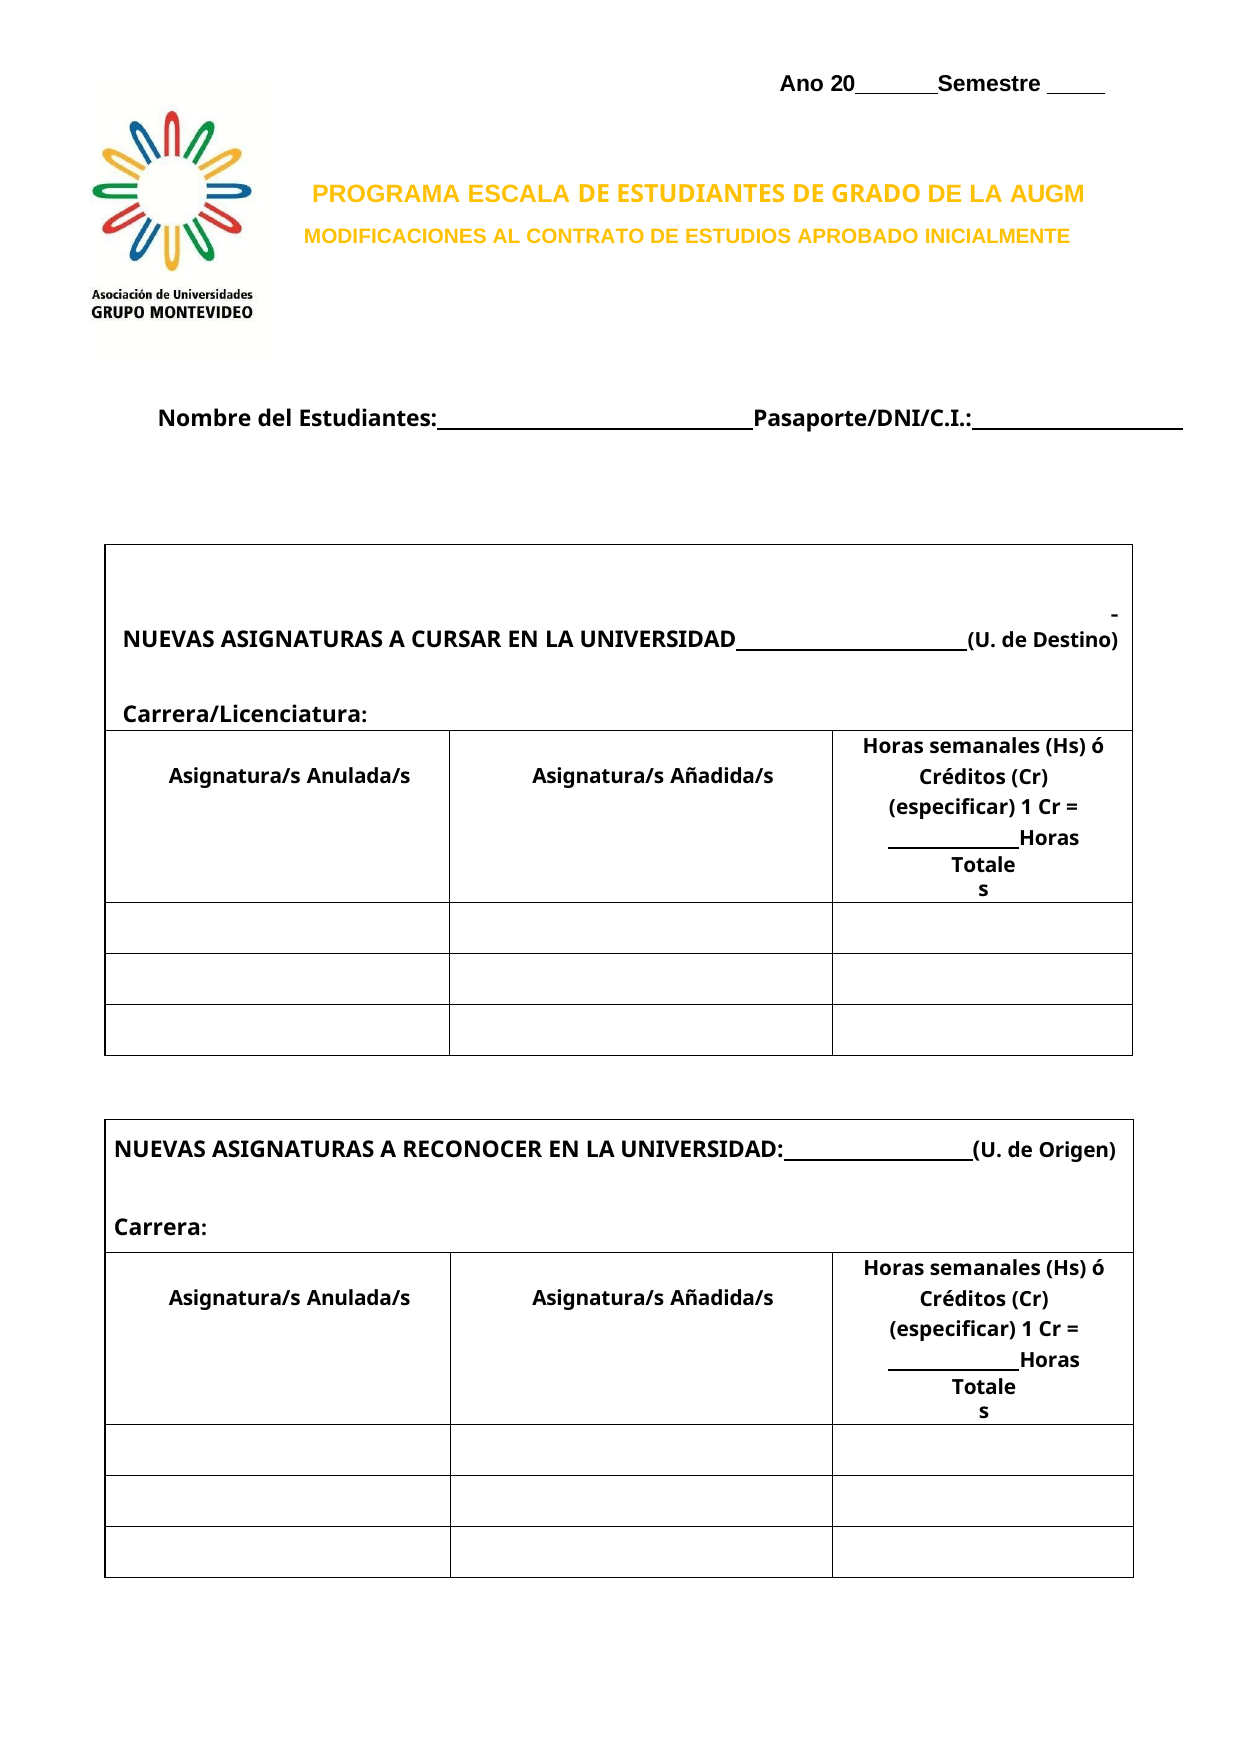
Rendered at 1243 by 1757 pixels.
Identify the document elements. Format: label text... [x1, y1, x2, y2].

table_cell [833, 1425, 1133, 1475]
table_cell [106, 1005, 449, 1054]
table_cell [451, 1476, 832, 1526]
table_cell [106, 903, 449, 953]
table_cell Asignatura/s Anulada/s [106, 1253, 450, 1424]
picture [90, 76, 273, 363]
table_cell [451, 1527, 832, 1577]
table_cell Horas semanales (Hs) ó Créditos (Cr) (especificar) 1 Cr = Horas Totales [833, 731, 1132, 902]
table_cell [106, 1425, 450, 1475]
table_cell [106, 954, 449, 1003]
table_cell [451, 1425, 832, 1475]
table_cell [450, 954, 832, 1003]
text MODIFICACIONES AL CONTRATO DE ESTUDIOS APROBADO INICIALMENTE [304, 224, 1195, 248]
table_cell [450, 1005, 832, 1054]
title PROGRAMA ESCALA DE ESTUDIANTES DE GRADO DE LA AUGM [312, 175, 1195, 209]
table_header NUEVAS ASIGNATURAS A RECONOCER EN LA UNIVERSIDAD: (U. de Origen) Carrera: [106, 1120, 1133, 1252]
table_cell [106, 1476, 450, 1526]
table_cell Horas semanales (Hs) ó Créditos (Cr) (especificar) 1 Cr = Horas Totales [833, 1253, 1133, 1424]
table_cell [833, 1476, 1133, 1526]
table_cell Asignatura/s Añadida/s [450, 731, 832, 902]
subtitle Nombre del Estudiantes: Pasaporte/DNI/C.I.: [157, 402, 1195, 433]
table_cell [833, 954, 1132, 1003]
table_header NUEVAS ASIGNATURAS A CURSAR EN LA UNIVERSIDAD (U. de Destino) Carrera/Licenciatura: [106, 545, 1132, 730]
table_cell [106, 1527, 450, 1577]
table_cell [833, 1005, 1132, 1054]
table_cell [450, 903, 832, 953]
table_cell Asignatura/s Anulada/s [106, 731, 449, 902]
table_cell [833, 1527, 1133, 1577]
table_cell Asignatura/s Añadida/s [451, 1253, 832, 1424]
subtitle Ano 20 Semestre [779, 70, 1195, 96]
table_cell [833, 903, 1132, 953]
